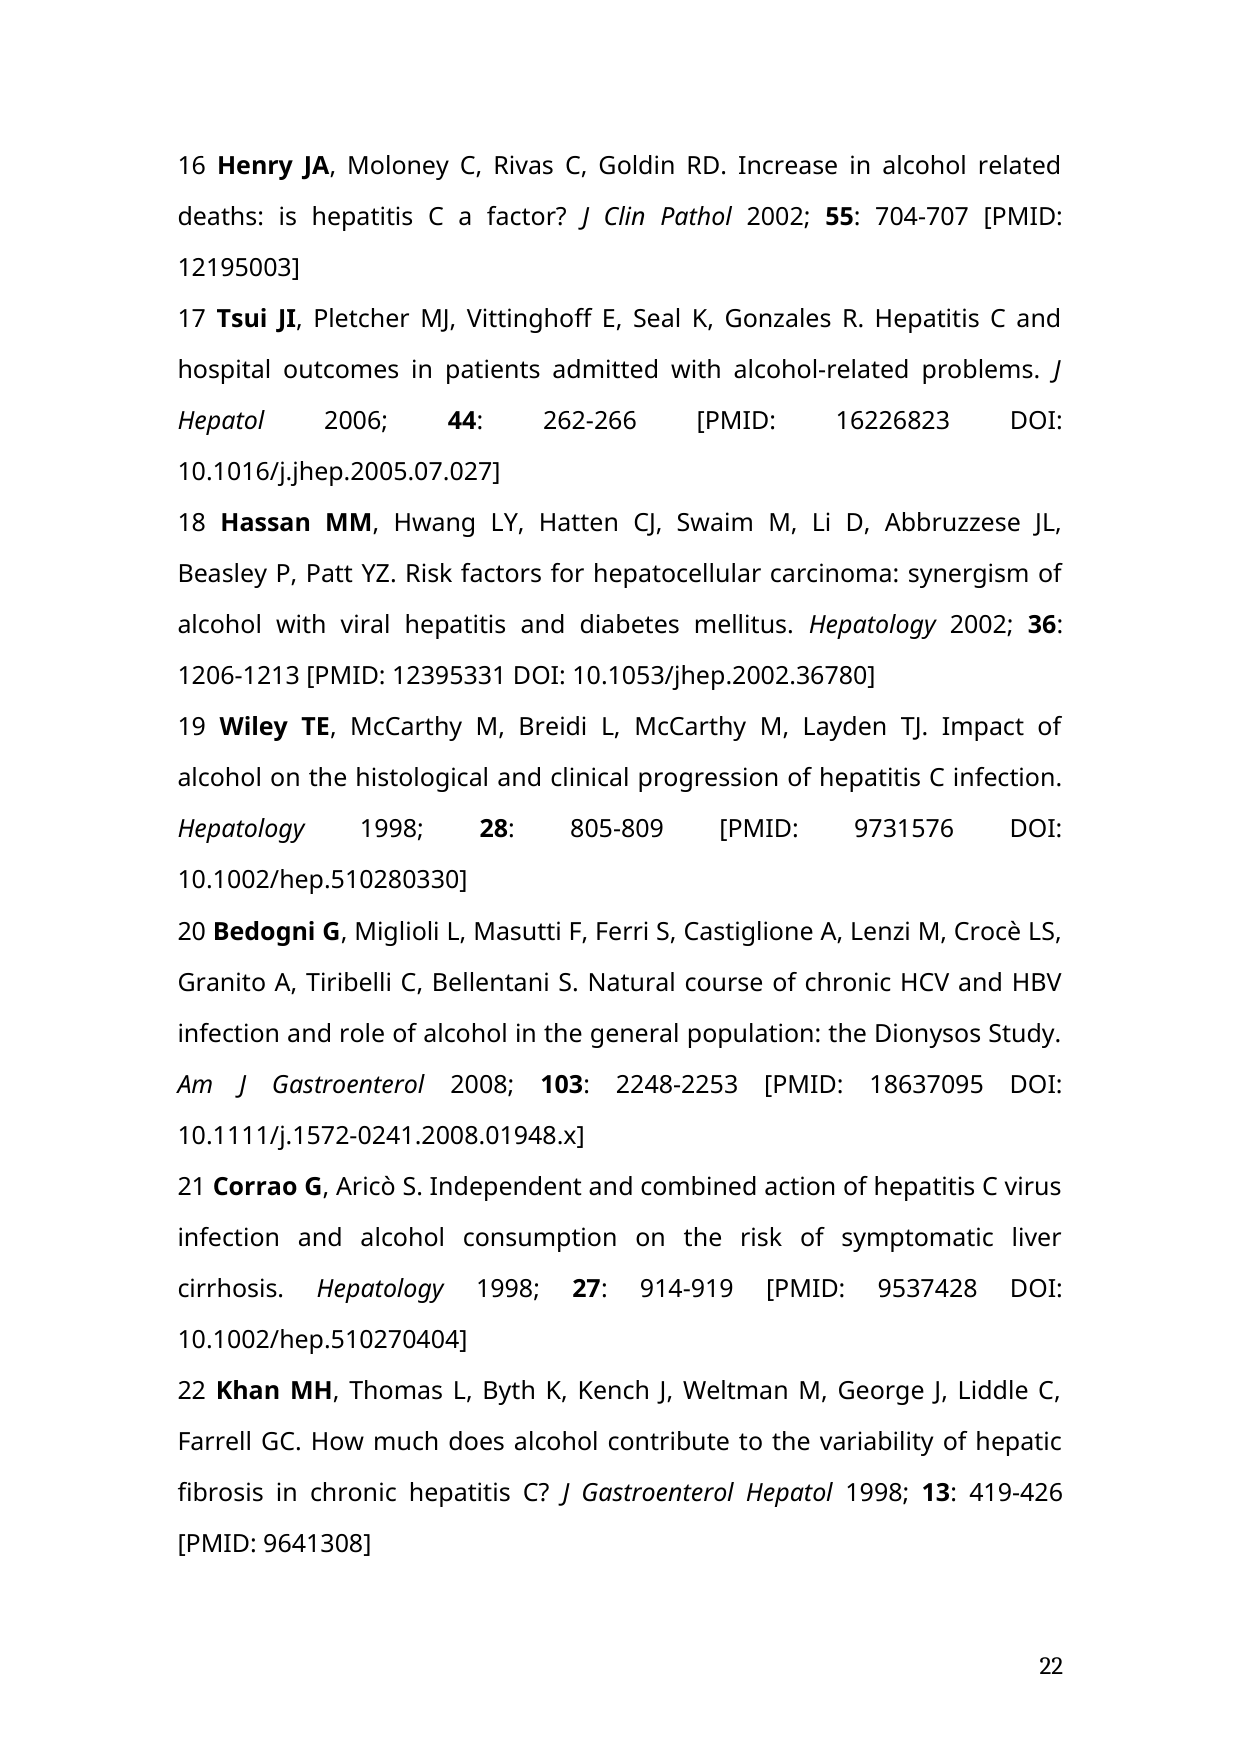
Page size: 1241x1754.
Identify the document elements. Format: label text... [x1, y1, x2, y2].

text 17 Tsui JI, Pletcher MJ, Vittinghoff E, Seal K, Gonzales R. Hepatitis C and hospital outcomes in patients admitted with alcohol-related problems. J Hepatol 2006; 44: 262-266 [PMID: 16226823 DOI: 10.1016/j.jhep.2005.07.027] [177, 301, 1063, 488]
text 18 Hassan MM, Hwang LY, Hatten CJ, Swaim M, Li D, Abbruzzese JL, Beasley P, Patt YZ. Risk factors for hepatocellular carcinoma: synergism of alcohol with viral hepatitis and diabetes mellitus. Hepatology 2002; 36: 1206-1213 [PMID: 12395331 DOI: 10.1053/jhep.2002.36780] [177, 505, 1063, 692]
text 19 Wiley TE, McCarthy M, Breidi L, McCarthy M, Layden TJ. Impact of alcohol on the histological and clinical progression of hepatitis C infection. Hepatology 1998; 28: 805-809 [PMID: 9731576 DOI: 10.1002/hep.510280330] [177, 709, 1063, 896]
text 22 Khan MH, Thomas L, Byth K, Kench J, Weltman M, George J, Liddle C, Farrell GC. How much does alcohol contribute to the variability of hepatic fibrosis in chronic hepatitis C? J Gastroenterol Hepatol 1998; 13: 419-426 [PMID: 9641308] [177, 1373, 1063, 1560]
text 21 Corrao G, Aricò S. Independent and combined action of hepatitis C virus infection and alcohol consumption on the risk of symptomatic liver cirrhosis. Hepatology 1998; 27: 914-919 [PMID: 9537428 DOI: 10.1002/hep.510270404] [177, 1168, 1063, 1356]
text 20 Bedogni G, Miglioli L, Masutti F, Ferri S, Castiglione A, Lenzi M, Crocè LS, Granito A, Tiribelli C, Bellentani S. Natural course of chronic HCV and HBV infection and role of alcohol in the general population: the Dionysos Study. Am J Gastroenterol 2008; 103: 2248-2253 [PMID: 18637095 DOI: 10.1111/j.1572-0241.2008.01948.x] [177, 913, 1063, 1151]
text 16 Henry JA, Moloney C, Rivas C, Goldin RD. Increase in alcohol related deaths: is hepatitis C a factor? J Clin Pathol 2002; 55: 704-707 [PMID: 12195003] [177, 148, 1063, 284]
